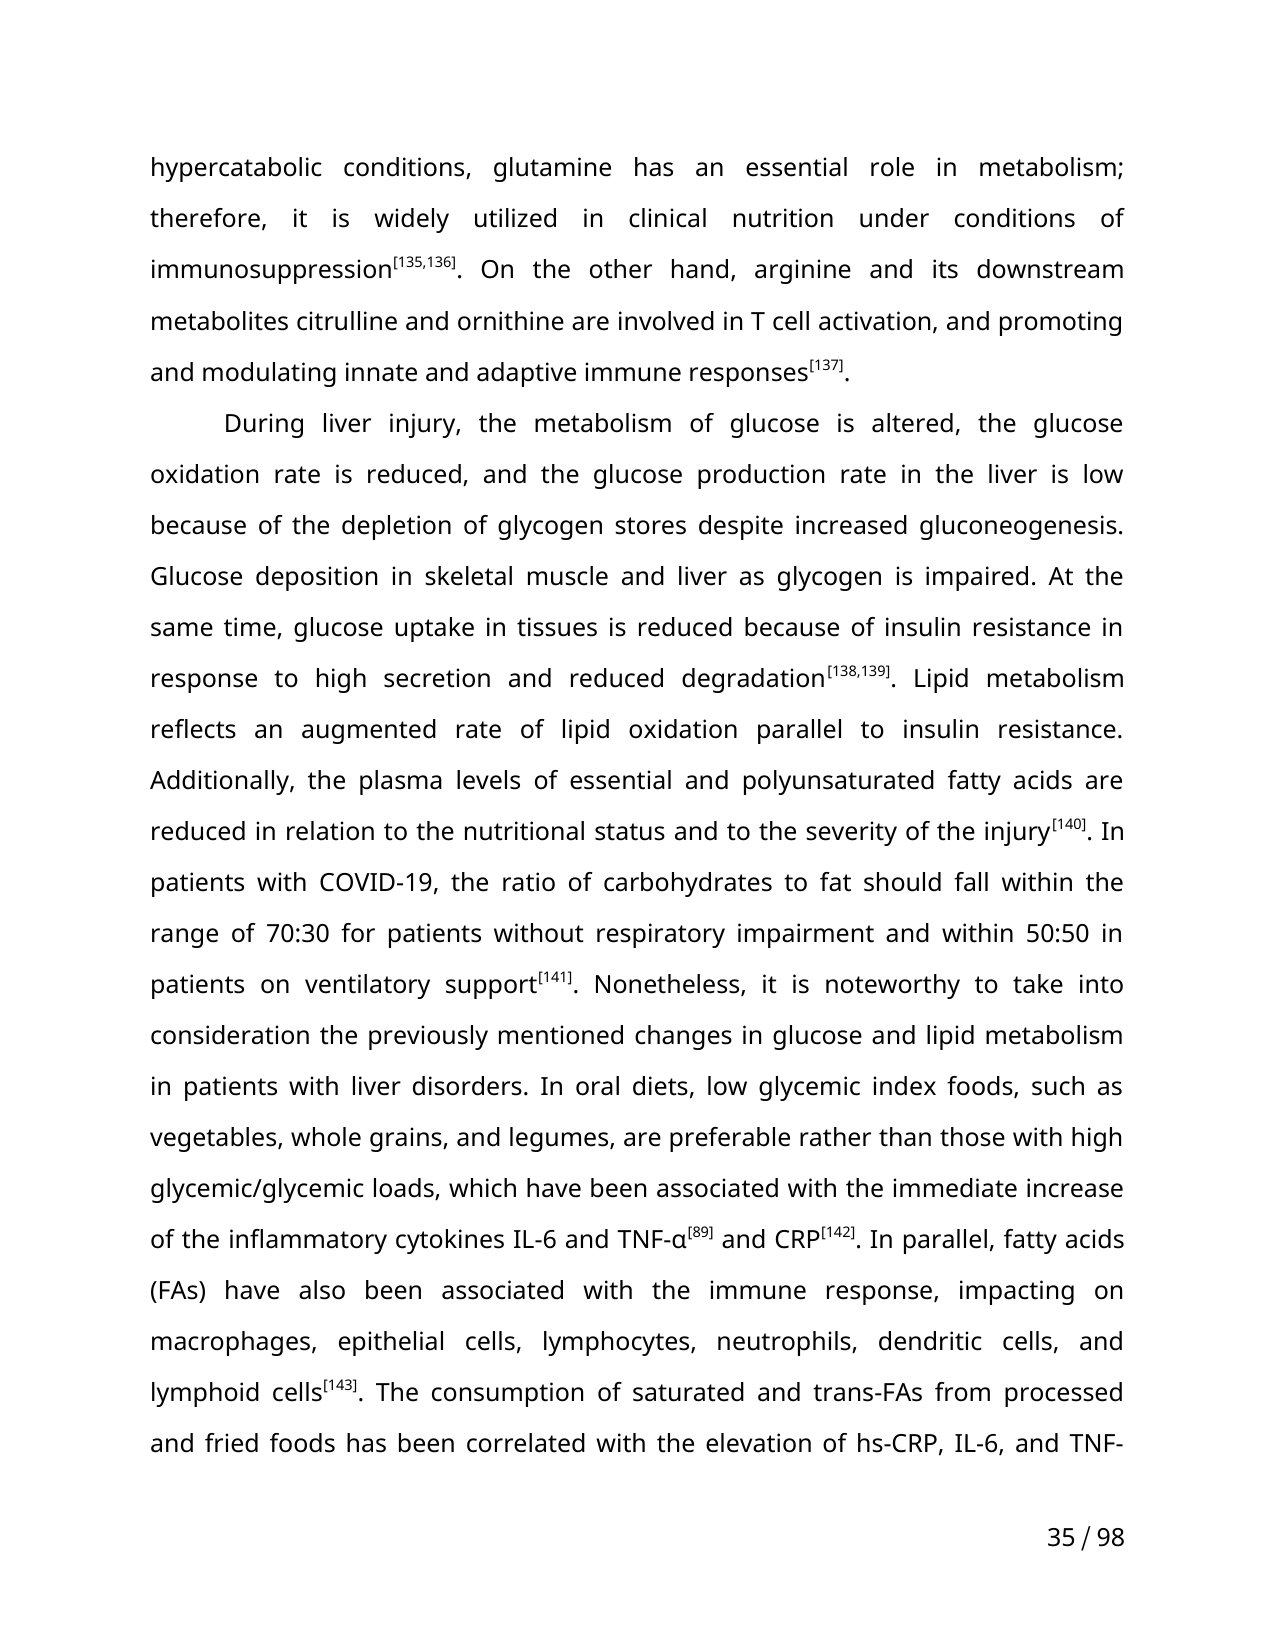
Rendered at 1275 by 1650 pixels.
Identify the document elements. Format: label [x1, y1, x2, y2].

text [150, 405, 1125, 1460]
text [150, 150, 1125, 388]
